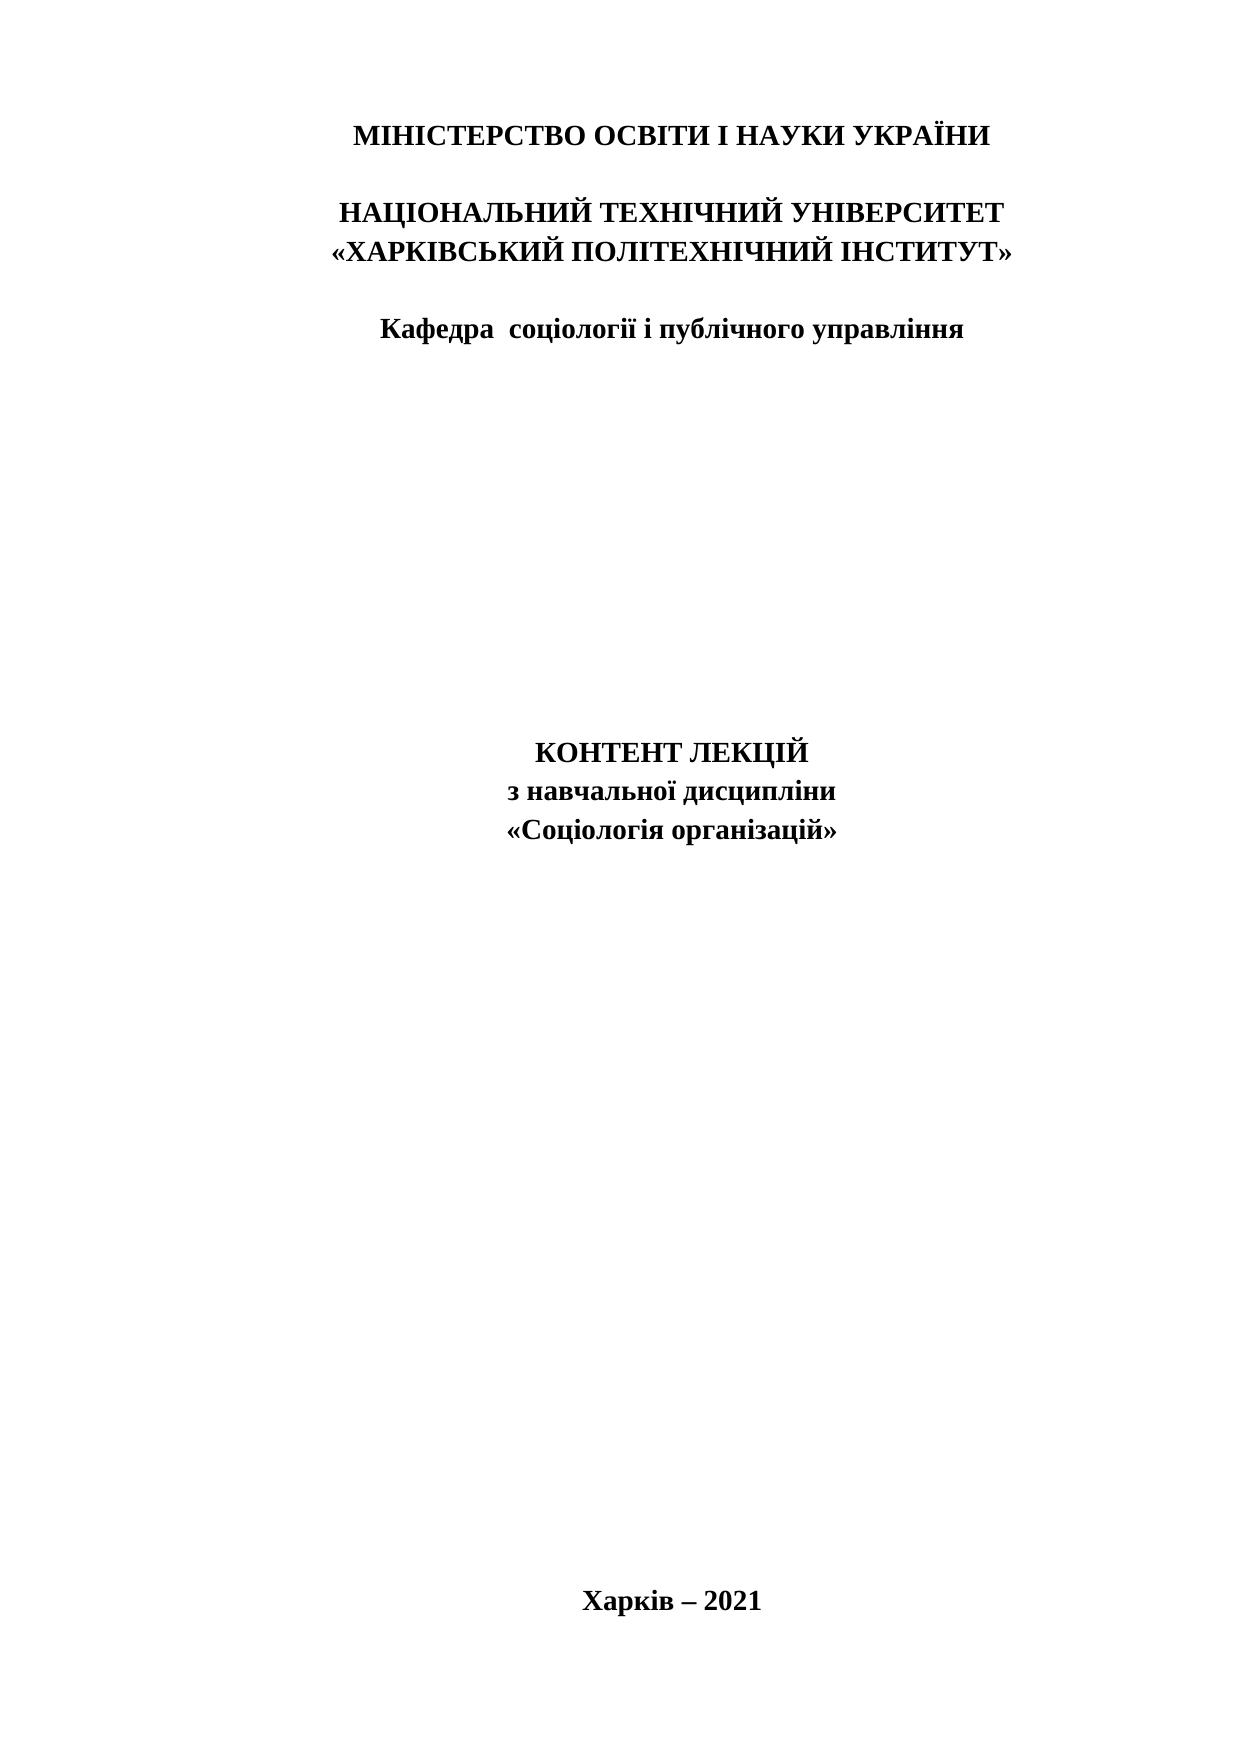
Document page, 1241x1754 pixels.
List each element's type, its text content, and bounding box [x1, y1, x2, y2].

text КОНТЕНТ ЛЕКЦІЙ [133, 735, 1152, 768]
text НАЦІОНАЛЬНИЙ ТЕХНІЧНИЙ УНІВЕРСИТЕТ [133, 195, 1152, 229]
text з навчальної дисципліни [133, 773, 1152, 807]
text «ХАРКІВСЬКИЙ ПОЛІТЕХНІЧНИЙ ІНСТИТУТ» [133, 234, 1152, 267]
text «Соціологія організацій» [133, 812, 1152, 845]
text МІНІСТЕРСТВО ОСВІТИ І НАУКИ УКРАЇНИ [133, 118, 1152, 152]
text Харків – 2021 [133, 1583, 1152, 1616]
text Кафедра соціології і публічного управління [133, 311, 1152, 344]
